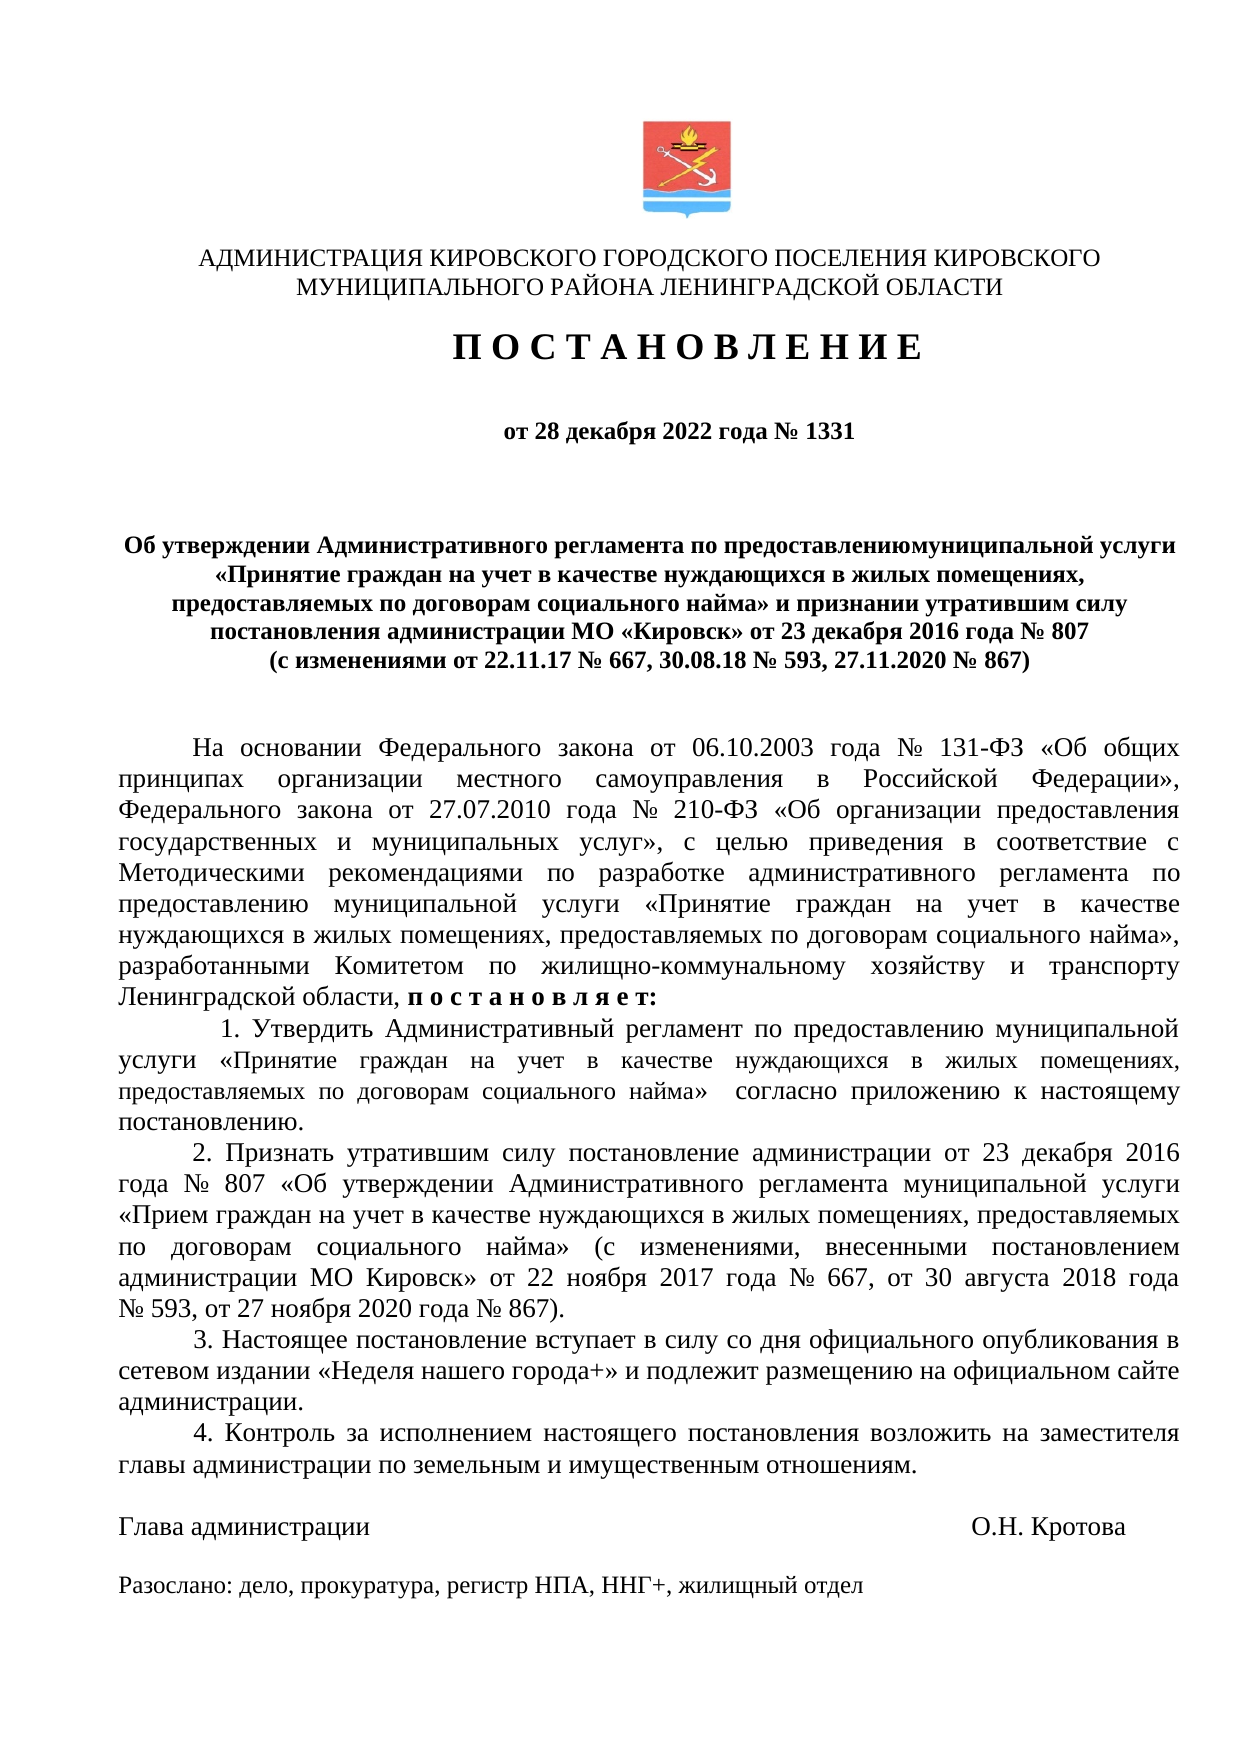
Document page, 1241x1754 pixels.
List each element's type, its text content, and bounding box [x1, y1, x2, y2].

picture [641, 118, 733, 219]
text 4. Контроль за исполнением настоящего постановления возложить на заместителя главы администрации по земельным и имущественным отношениям. [118, 1417, 1181, 1479]
text 1. Утвердить Административный регламент по предоставлению муниципальной услуги «Принятие граждан на учет в качестве нуждающихся в жилых помещениях, предоставляемых по договорам социального найма» согласно приложению к настоящему постановлению. [118, 1012, 1181, 1136]
text На основании Федерального закона от 06.10.2003 года № 131-ФЗ «Об общих принципах организации местного самоуправления в Российской Федерации», Федерального закона от 27.07.2010 года № 210-ФЗ «Об организации предоставления государственных и муниципальных услуг», с целью приведения в соответствие с Методическими рекомендациями по разработке административного регламента по предоставлению муниципальной услуги «Принятие граждан на учет в качестве нуждающихся в жилых помещениях, предоставляемых по договорам социального найма», разработанными Комитетом по жилищно-коммунальному хозяйству и транспорту Ленинградской области, п о с т а н о в л я е т: [118, 731, 1181, 1012]
text Об утверждении Административного регламента по предоставлениюмуниципальной услуги «Принятие граждан на учет в качестве нуждающихся в жилых помещениях, предоставляемых по договорам социального найма» и признании утратившим силу постановления администрации МО «Кировск» от 23 декабря 2016 года № 807 [118, 530, 1181, 645]
text от 28 декабря 2022 года № 1331 [118, 416, 1181, 444]
text АДМИНИСТРАЦИЯ КИРОВСКОГО ГОРОДСКОГО ПОСЕЛЕНИЯ КИРОВСКОГО МУНИЦИПАЛЬНОГО РАЙОНА ЛЕНИНГРАДСКОЙ ОБЛАСТИ [118, 243, 1181, 301]
text 2. Признать утратившим силу постановление администрации от 23 декабря 2016 года № 807 «Об утверждении Административного регламента муниципальной услуги «Прием граждан на учет в качестве нуждающихся в жилых помещениях, предоставляемых по договорам социального найма» (с изменениями, внесенными постановлением администрации МО Кировск» от 22 ноября 2017 года № 667, от 30 августа 2018 года № 593, от 27 ноября 2020 года № 867). [118, 1136, 1181, 1323]
text 3. Настоящее постановление вступает в силу со дня официального опубликования в сетевом издании «Неделя нашего города+» и подлежит размещению на официальном сайте администрации. [118, 1323, 1181, 1417]
text П О С Т А Н О В Л Е Н И Е [118, 324, 1181, 368]
text Глава администрации О.Н. Кротова [118, 1510, 1181, 1541]
text Разослано: дело, прокуратура, регистр НПА, ННГ+, жилищный отдел [118, 1570, 1181, 1599]
text (с изменениями от 22.11.17 № 667, 30.08.18 № 593, 27.11.2020 № 867) [118, 645, 1181, 674]
